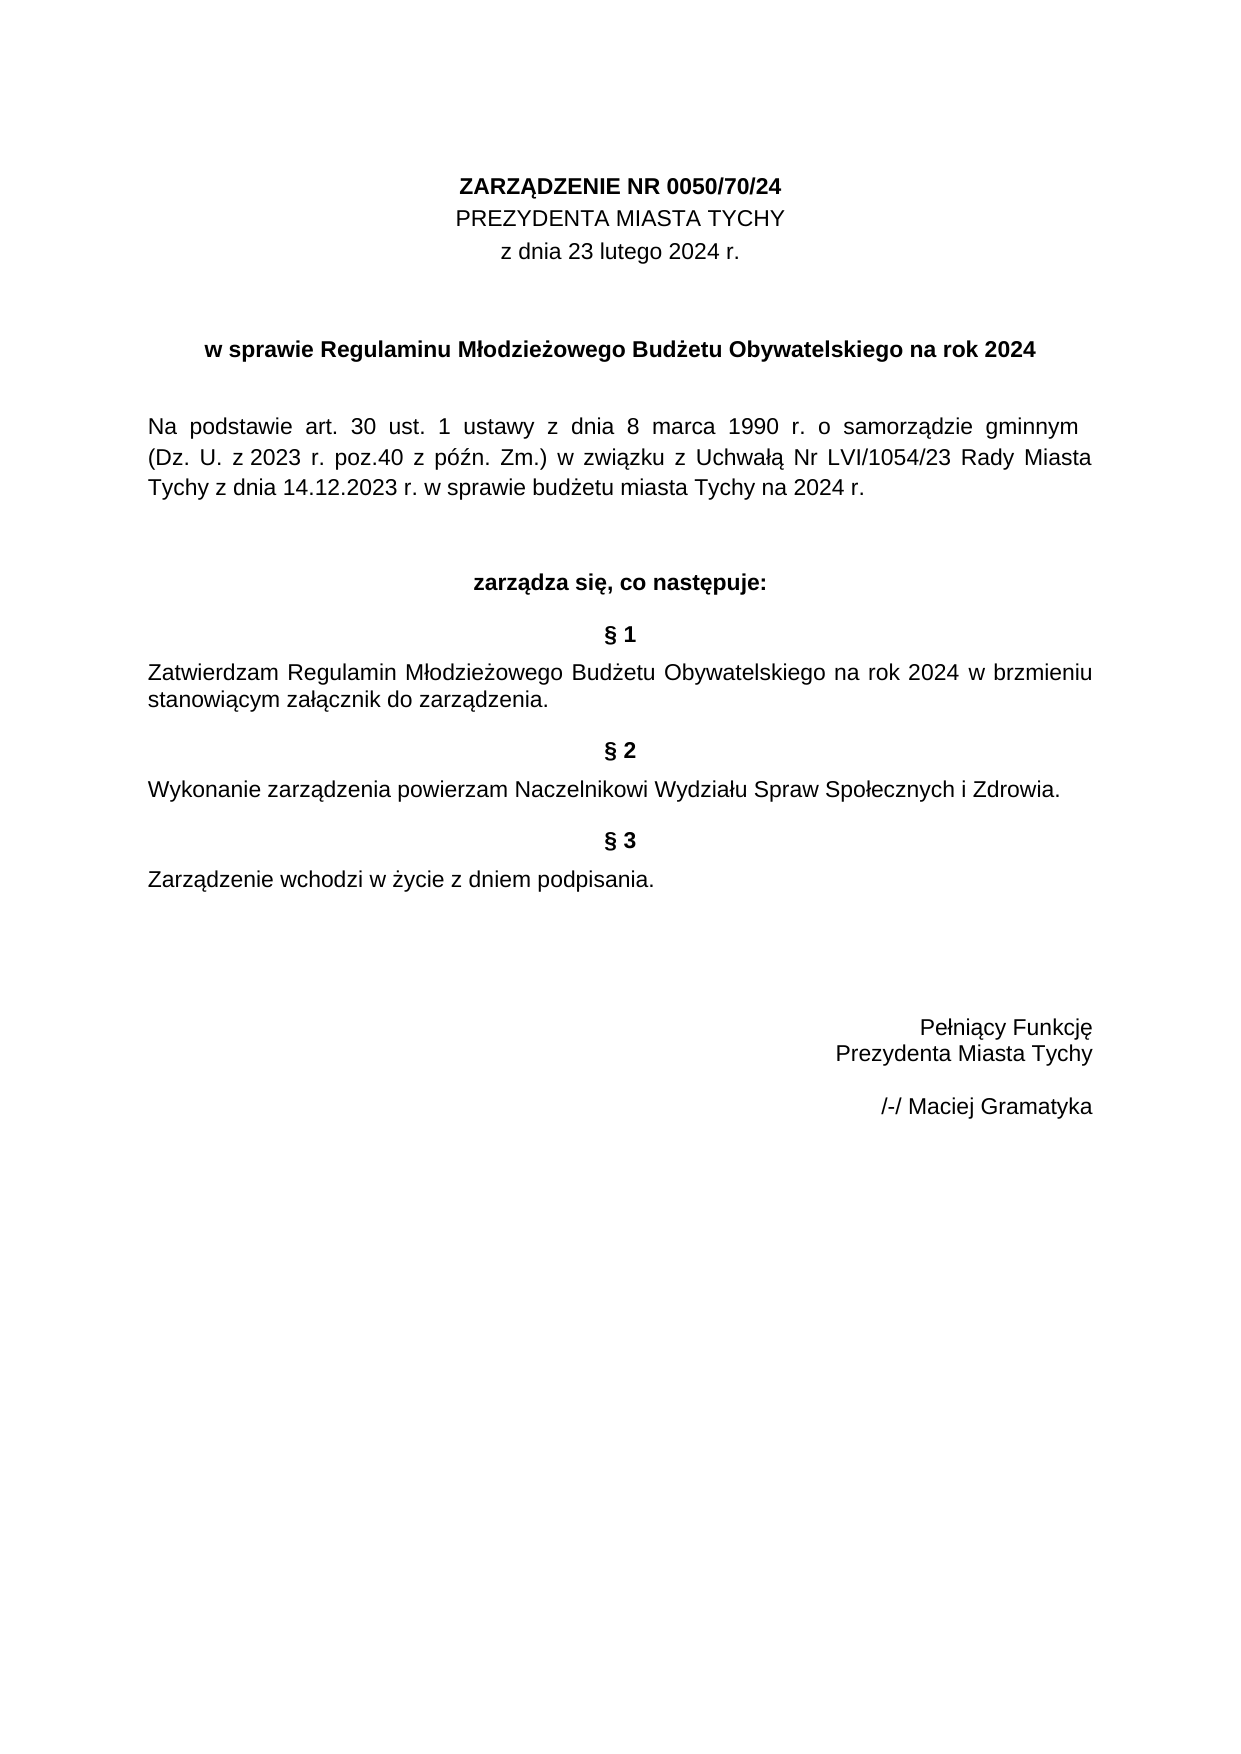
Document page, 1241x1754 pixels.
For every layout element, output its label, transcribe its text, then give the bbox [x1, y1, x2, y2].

title ZARZĄDZENIE NR 0050/70/24 [148, 173, 1093, 199]
text § 3 [148, 827, 1093, 854]
text § 1 [148, 621, 1093, 647]
text /-/ Maciej Gramatyka [148, 1093, 1093, 1119]
text Na podstawie art. 30 ust. 1 ustawy z dnia 8 marca 1990 r. o samorządzie gminnym (Dz. U. z 2023 r. poz.40 z późn. Zm.) w związku z Uchwałą Nr LVI/1054/23 Rady Miasta Tychy z dnia 14.12.2023 r. w sprawie budżetu miasta Tychy na 2024 r. [148, 413, 1093, 500]
text § 2 [148, 737, 1093, 763]
text Pełniący Funkcję [148, 1014, 1093, 1040]
text Prezydenta Miasta Tychy [148, 1040, 1093, 1067]
subtitle PREZYDENTA MIASTA TYCHY [148, 205, 1093, 232]
subtitle z dnia 23 lutego 2024 r. [148, 238, 1093, 264]
text Zarządzenie wchodzi w życie z dniem podpisania. [148, 866, 1093, 892]
text w sprawie Regulaminu Młodzieżowego Budżetu Obywatelskiego na rok 2024 [148, 336, 1093, 362]
text Wykonanie zarządzenia powierzam Naczelnikowi Wydziału Spraw Społecznych i Zdrowia. [148, 776, 1093, 802]
text zarządza się, co następuje: [148, 569, 1093, 596]
text Zatwierdzam Regulamin Młodzieżowego Budżetu Obywatelskiego na rok 2024 w brzmieniu stanowiącym załącznik do zarządzenia. [148, 659, 1093, 712]
